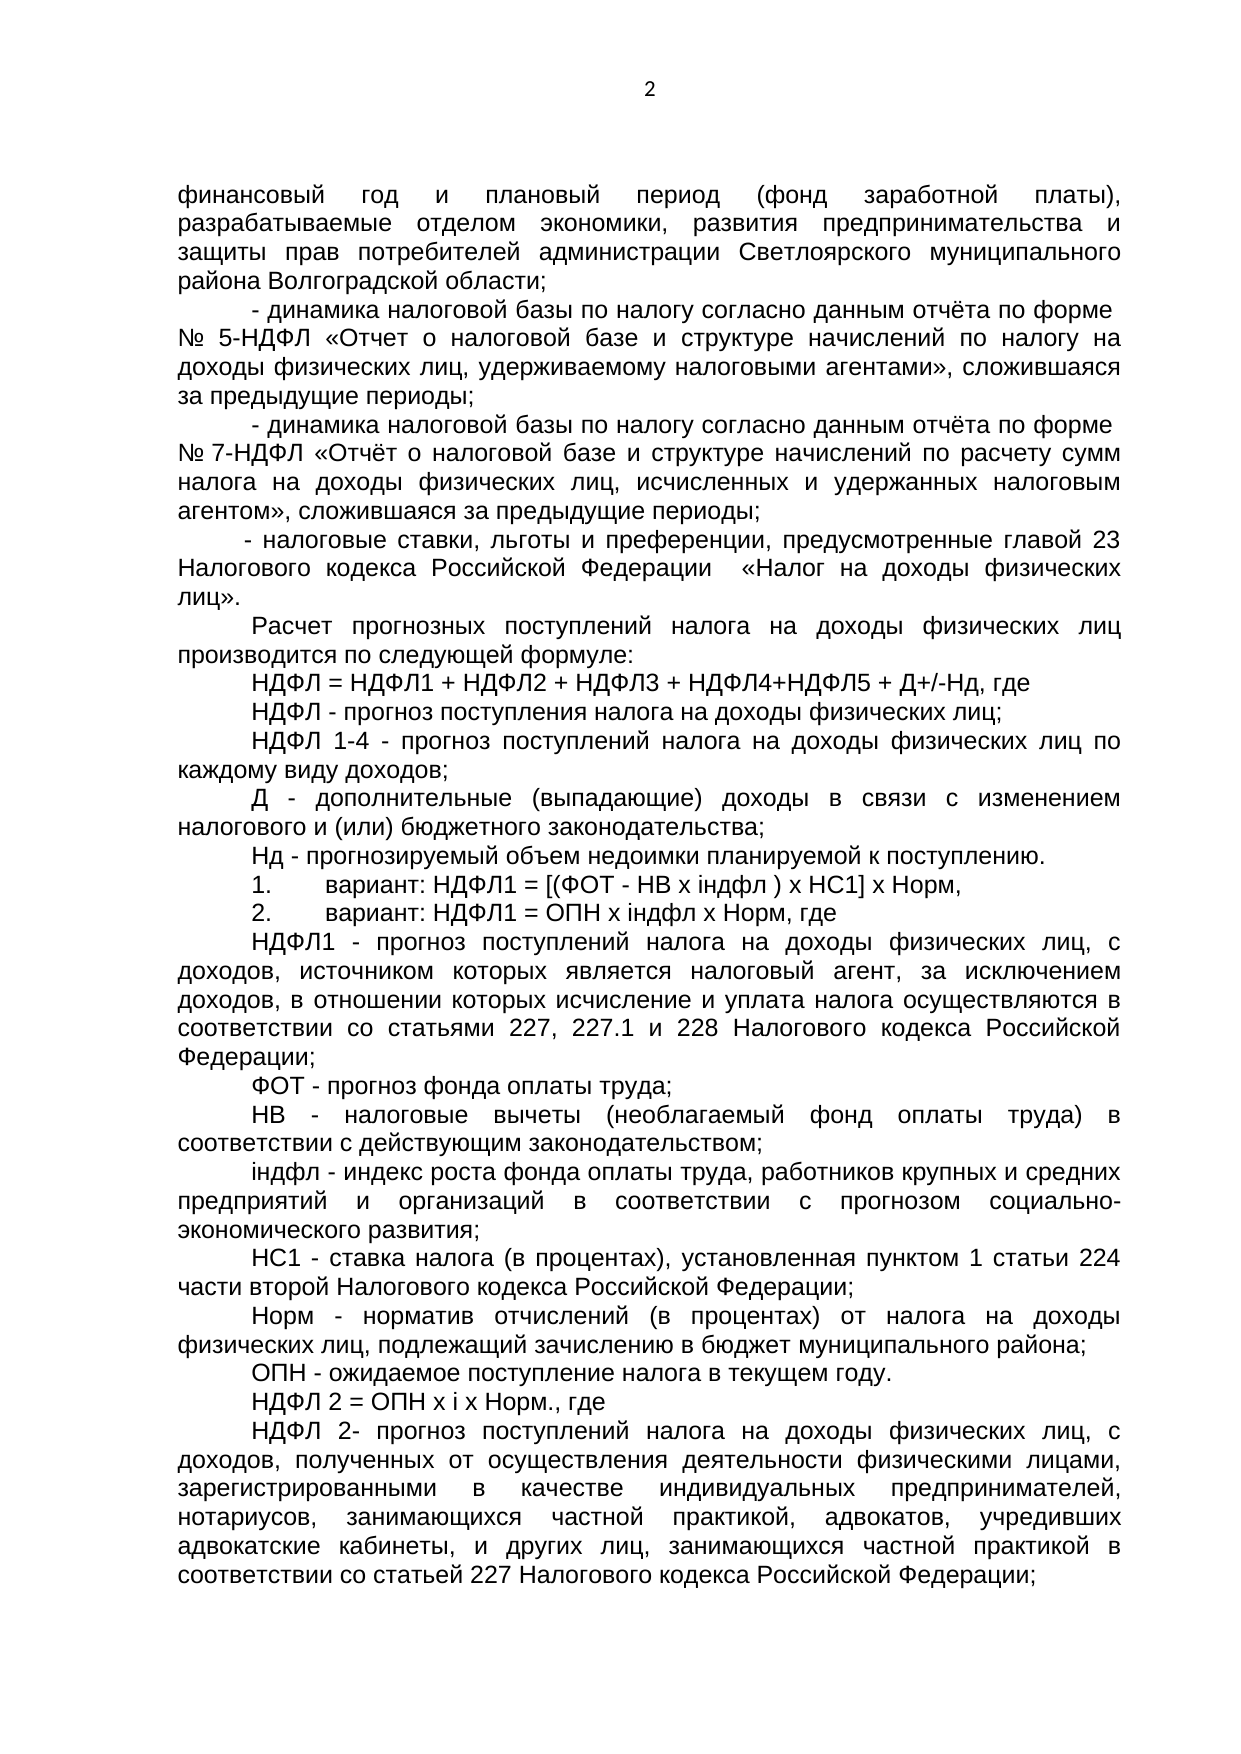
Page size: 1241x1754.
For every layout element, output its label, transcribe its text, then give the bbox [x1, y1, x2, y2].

text ОПН - ожидаемое поступление налога в текущем году. [177, 1358, 1122, 1387]
text 2. вариант: НДФЛ1 = ОПН х iндфл х Норм, где [177, 898, 1122, 927]
text НДФЛ 2 = ОПН х i х Норм., где [177, 1387, 1122, 1416]
text Норм - норматив отчислений (в процентах) от налога на доходы физических лиц, подлежащий зачислению в бюджет муниципального района; [177, 1301, 1122, 1358]
text НДФЛ 2- прогноз поступлений налога на доходы физических лиц, с доходов, полученных от осуществления деятельности физическими лицами, зарегистрированными в качестве индивидуальных предпринимателей, нотариусов, занимающихся частной практикой, адвокатов, учредивших адвокатские кабинеты, и других лиц, занимающихся частной практикой в соответствии со статьей 227 Налогового кодекса Российской Федерации; [177, 1416, 1122, 1588]
text НДФЛ1 - прогноз поступлений налога на доходы физических лиц, с доходов, источником которых является налоговый агент, за исключением доходов, в отношении которых исчисление и уплата налога осуществляются в соответствии со статьями 227, 227.1 и 228 Налогового кодекса Российской Федерации; [177, 927, 1122, 1071]
text НДФЛ - прогноз поступления налога на доходы физических лиц; [177, 697, 1122, 726]
text iндфл - индекс роста фонда оплаты труда, работников крупных и средних предприятий и организаций в соответствии с прогнозом социально-экономического развития; [177, 1157, 1122, 1243]
text ФОТ - прогноз фонда оплаты труда; [177, 1071, 1122, 1099]
text НДФЛ = НДФЛ1 + НДФЛ2 + НДФЛ3 + НДФЛ4+НДФЛ5 + Д+/-Нд, где [177, 668, 1122, 697]
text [177, 179, 1122, 294]
text Нд - прогнозируемый объем недоимки планируемой к поступлению. [177, 841, 1122, 869]
text Расчет прогнозных поступлений налога на доходы физических лиц производится по следующей формуле: [177, 611, 1122, 668]
text НВ - налоговые вычеты (необлагаемый фонд оплаты труда) в соответствии с действующим законодательством; [177, 1099, 1122, 1157]
text Д - дополнительные (выпадающие) доходы в связи с изменением налогового и (или) бюджетного законодательства; [177, 783, 1122, 841]
text - налоговые ставки, льготы и преференции, предусмотренные главой 23 Налогового кодекса Российской Федерации «Налог на доходы физических лиц». [177, 524, 1122, 611]
text 1. вариант: НДФЛ1 = [(ФОТ - НВ х iндфл ) х НС1] х Норм, [177, 869, 1122, 898]
text НДФЛ 1-4 - прогноз поступлений налога на доходы физических лиц по каждому виду доходов; [177, 726, 1122, 783]
text - динамика налоговой базы по налогу согласно данным отчёта по форме № 5-НДФЛ «Отчет о налоговой базе и структуре начислений по налогу на доходы физических лиц, удерживаемому налоговыми агентами», сложившаяся за предыдущие периоды; [177, 294, 1122, 409]
text НС1 - ставка налога (в процентах), установленная пунктом 1 статьи 224 части второй Налогового кодекса Российской Федерации; [177, 1243, 1122, 1301]
text - динамика налоговой базы по налогу согласно данным отчёта по форме № 7-НДФЛ «Отчёт о налоговой базе и структуре начислений по расчету сумм налога на доходы физических лиц, исчисленных и удержанных налоговым агентом», сложившаяся за предыдущие периоды; [177, 409, 1122, 524]
